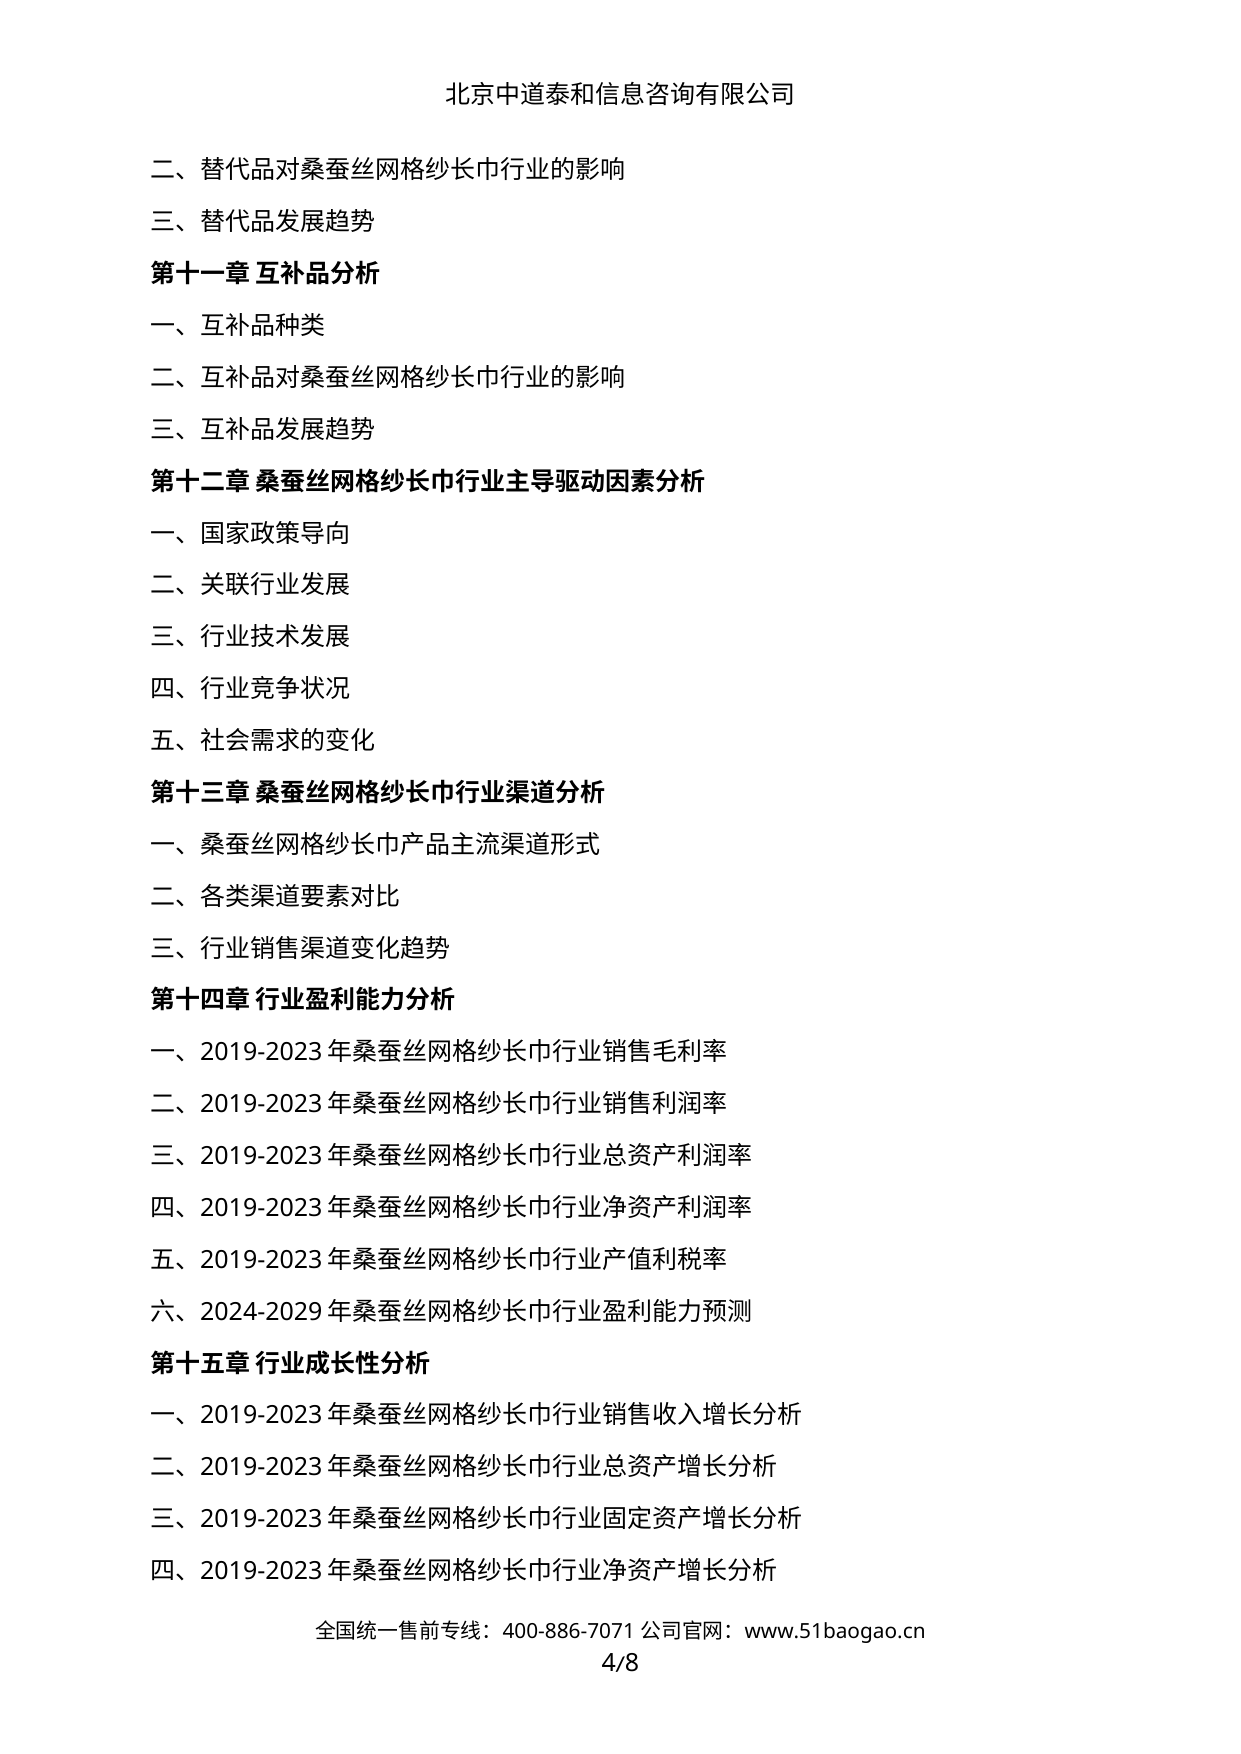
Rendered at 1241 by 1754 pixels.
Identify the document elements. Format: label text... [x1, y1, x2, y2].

text 四、2019-2023年桑蚕丝网格纱长巾行业净资产利润率 [150, 1187, 1090, 1224]
text 三、互补品发展趋势 [150, 409, 1090, 446]
text 第十四章 行业盈利能力分析 [150, 980, 1090, 1016]
text 第十三章 桑蚕丝网格纱长巾行业渠道分析 [150, 772, 1090, 809]
text 五、社会需求的变化 [150, 721, 1090, 757]
text 一、2019-2023年桑蚕丝网格纱长巾行业销售收入增长分析 [150, 1395, 1090, 1431]
text 四、行业竞争状况 [150, 669, 1090, 705]
text 三、替代品发展趋势 [150, 202, 1090, 238]
text 三、2019-2023年桑蚕丝网格纱长巾行业固定资产增长分析 [150, 1499, 1090, 1535]
text 三、2019-2023年桑蚕丝网格纱长巾行业总资产利润率 [150, 1136, 1090, 1172]
text 六、2024-2029年桑蚕丝网格纱长巾行业盈利能力预测 [150, 1291, 1090, 1327]
text 第十五章 行业成长性分析 [150, 1343, 1090, 1379]
text 二、互补品对桑蚕丝网格纱长巾行业的影响 [150, 357, 1090, 394]
text 三、行业销售渠道变化趋势 [150, 928, 1090, 964]
text 二、2019-2023年桑蚕丝网格纱长巾行业销售利润率 [150, 1084, 1090, 1120]
text 二、各类渠道要素对比 [150, 876, 1090, 912]
text 一、2019-2023年桑蚕丝网格纱长巾行业销售毛利率 [150, 1032, 1090, 1068]
text 三、行业技术发展 [150, 617, 1090, 653]
text 一、国家政策导向 [150, 513, 1090, 549]
text 二、关联行业发展 [150, 565, 1090, 601]
text 二、2019-2023年桑蚕丝网格纱长巾行业总资产增长分析 [150, 1447, 1090, 1483]
text 一、互补品种类 [150, 306, 1090, 342]
text 一、桑蚕丝网格纱长巾产品主流渠道形式 [150, 824, 1090, 861]
text 五、2019-2023年桑蚕丝网格纱长巾行业产值利税率 [150, 1239, 1090, 1276]
text 四、2019-2023年桑蚕丝网格纱长巾行业净资产增长分析 [150, 1551, 1090, 1587]
text 第十二章 桑蚕丝网格纱长巾行业主导驱动因素分析 [150, 461, 1090, 497]
text 二、替代品对桑蚕丝网格纱长巾行业的影响 [150, 150, 1090, 186]
text 第十一章 互补品分析 [150, 254, 1090, 290]
